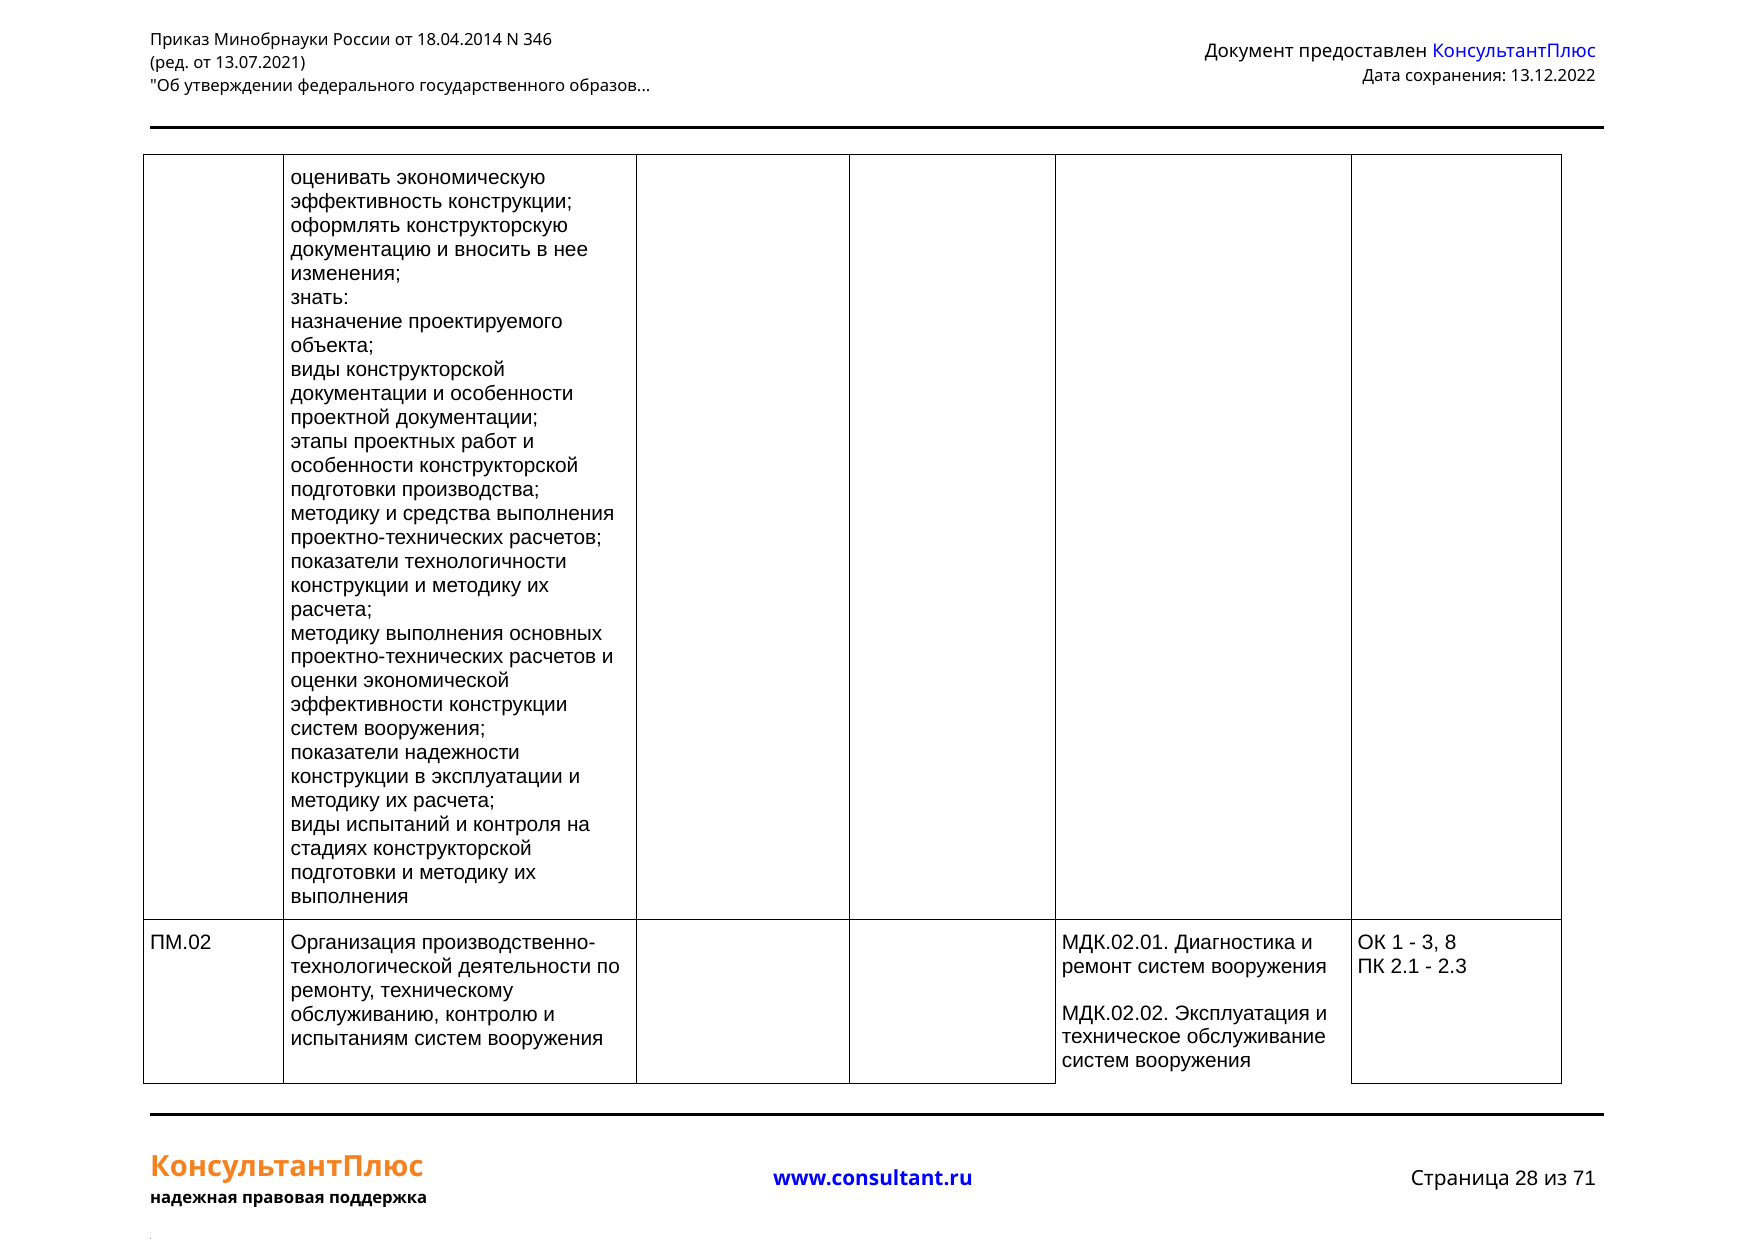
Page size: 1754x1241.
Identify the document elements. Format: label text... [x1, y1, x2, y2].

table_cell [637, 920, 849, 1083]
table_cell [850, 920, 1055, 1083]
table_cell МДК.02.01. Диагностика и ремонт систем вооружения [1056, 920, 1351, 989]
table_cell ОК 1 - 3, 8 ПК 2.1 - 2.3 [1352, 920, 1561, 1083]
table_cell МДК.02.02. Эксплуатация и техническое обслуживание систем вооружения [1056, 989, 1351, 1083]
table_cell ПМ.02 [144, 920, 283, 1083]
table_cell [1056, 155, 1351, 918]
